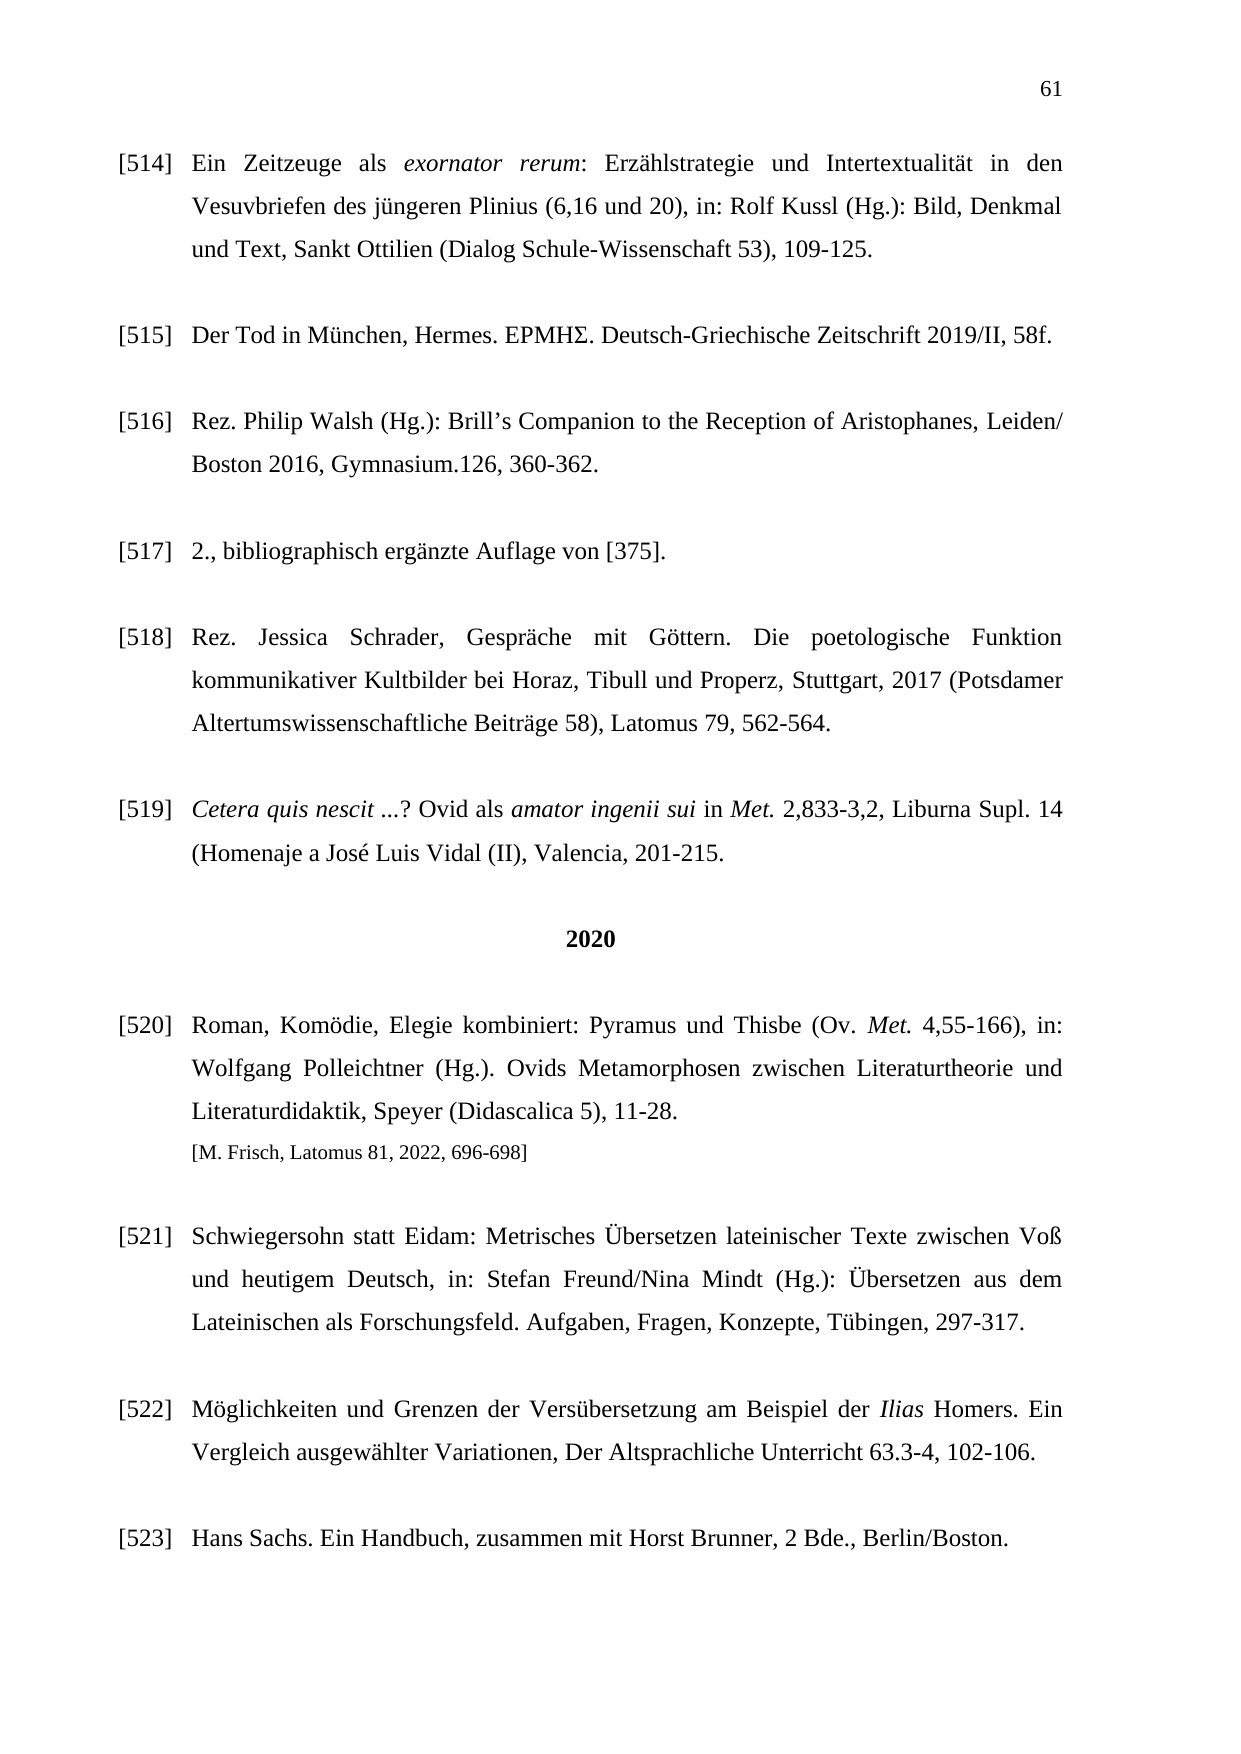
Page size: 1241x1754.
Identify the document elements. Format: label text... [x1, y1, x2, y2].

text [519] Cetera quis nescit ...? Ovid als amator ingenii sui in Met. 2,833-3,2, Liburna Supl. 14 (Homenaje a José Luis Vidal (II), Valencia, 201-215. [118, 794, 1063, 866]
text [517] 2., bibliographisch ergänzte Auflage von [375]. [118, 536, 1063, 564]
text [518] Rez. Jessica Schrader, Gespräche mit Göttern. Die poetologische Funktion kommunikativer Kultbilder bei Horaz, Tibull und Properz, Stuttgart, 2017 (Potsdamer Altertumswissenschaftliche Beiträge 58), Latomus 79, 562-564. [118, 622, 1063, 737]
text [523] Hans Sachs. Ein Handbuch, zusammen mit Horst Brunner, 2 Bde., Berlin/Boston. [118, 1523, 1063, 1552]
text 2020 [118, 924, 1063, 953]
text [521] Schwiegersohn statt Eidam: Metrisches Übersetzen lateinischer Texte zwischen Voß und heutigem Deutsch, in: Stefan Freund/Nina Mindt (Hg.): Übersetzen aus dem Lateinischen als Forschungsfeld. Aufgaben, Fragen, Konzepte, Tübingen, 297-317. [118, 1221, 1063, 1336]
text [516] Rez. Philip Walsh (Hg.): Brill’s Companion to the Reception of Aristophanes, Leiden/ Boston 2016, Gymnasium.126, 360-362. [118, 406, 1063, 478]
text [522] Möglichkeiten und Grenzen der Versübersetzung am Beispiel der Ilias Homers. Ein Vergleich ausgewählter Variationen, Der Altsprachliche Unterricht 63.3-4, 102-106. [118, 1394, 1063, 1466]
text [520] Roman, Komödie, Elegie kombiniert: Pyramus und Thisbe (Ov. Met. 4,55-166), in: Wolfgang Polleichtner (Hg.). Ovids Metamorphosen zwischen Literaturtheorie und Literaturdidaktik, Speyer (Didascalica 5), 11-28. [118, 1010, 1063, 1125]
text [514] Ein Zeitzeuge als exornator rerum: Erzählstrategie und Intertextualität in den Vesuvbriefen des jüngeren Plinius (6,16 und 20), in: Rolf Kussl (Hg.): Bild, Denkmal und Text, Sankt Ottilien (Dialog Schule-Wissenschaft 53), 109-125. [118, 148, 1063, 263]
text [515] Der Tod in München, Hermes. ΕΡΜΗΣ. Deutsch-Griechische Zeitschrift 2019/II, 58f. [118, 320, 1063, 349]
text [M. Frisch, Latomus 81, 2022, 696-698] [118, 1139, 1063, 1164]
